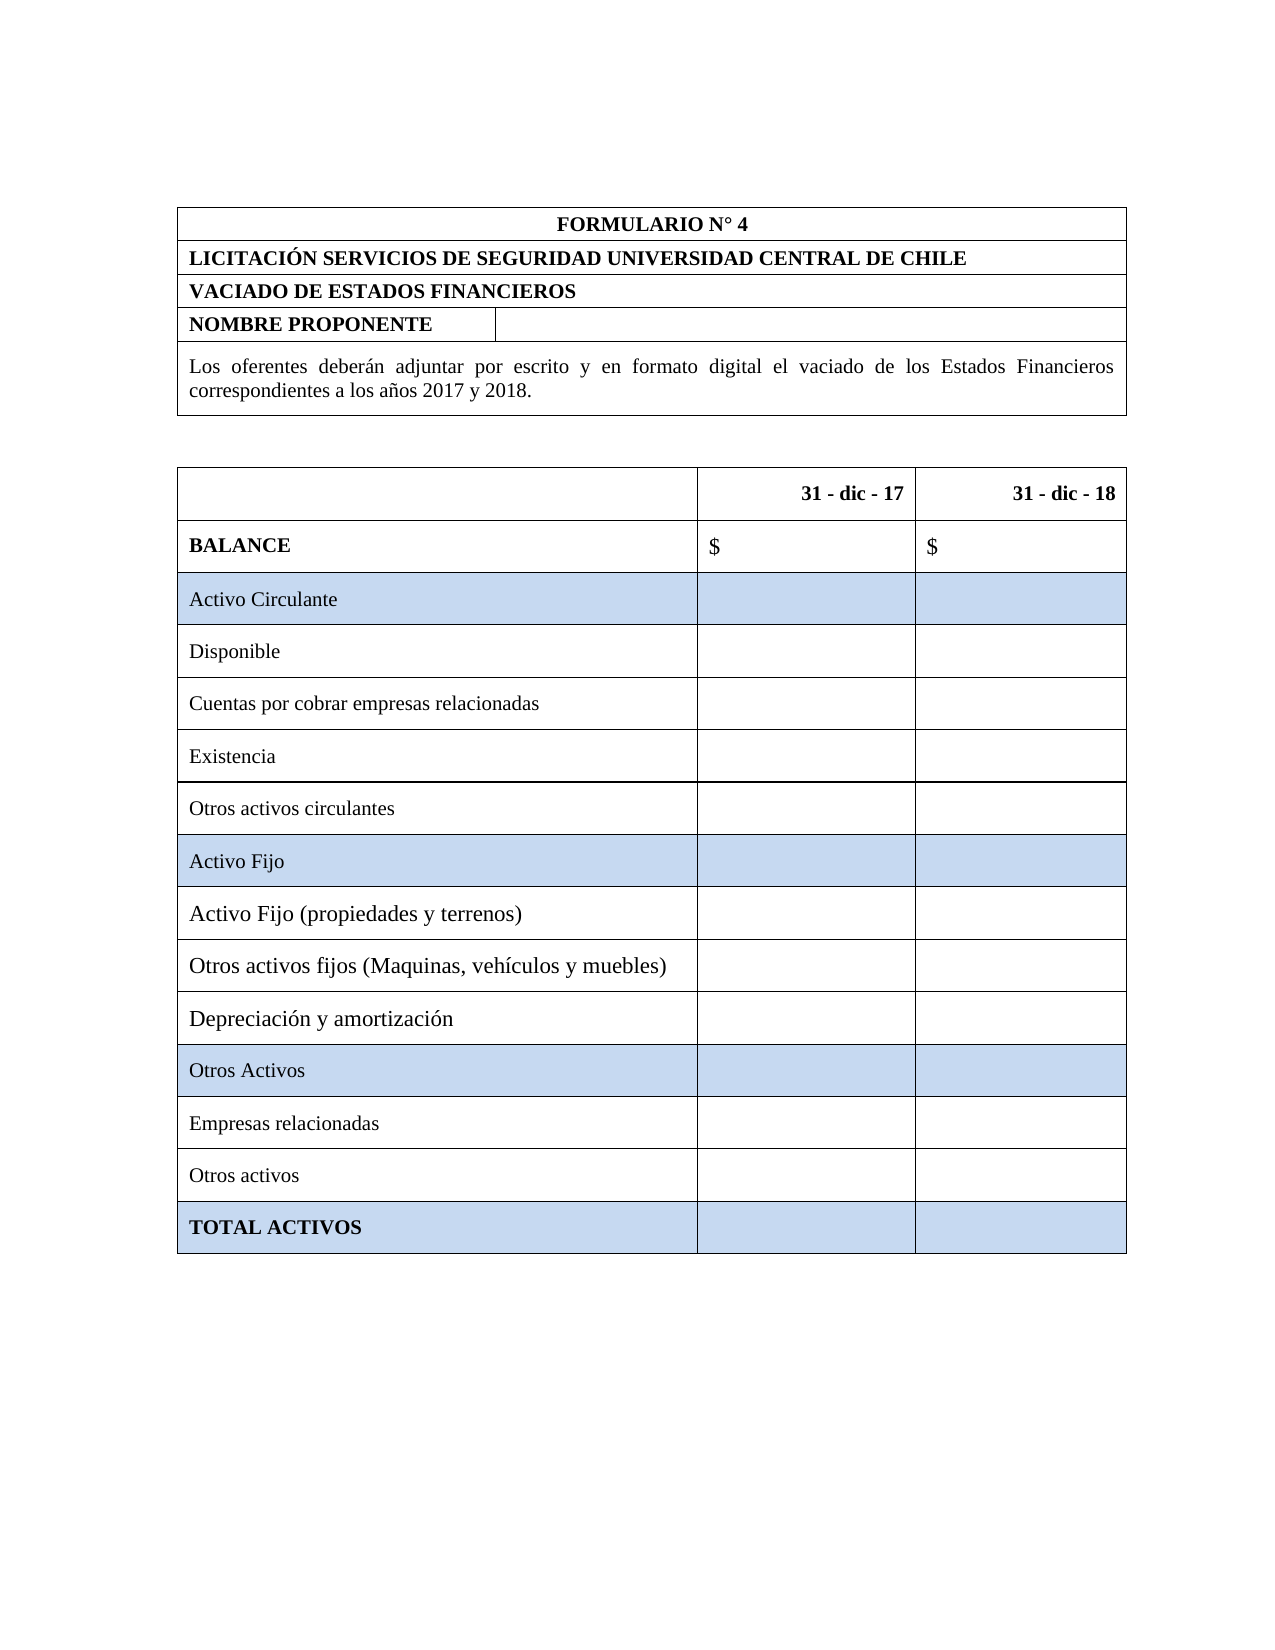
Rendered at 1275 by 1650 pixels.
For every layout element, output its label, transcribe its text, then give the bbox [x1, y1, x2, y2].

table_cell Disponible [178, 625, 697, 677]
table_cell [698, 573, 915, 624]
table_cell [698, 1097, 915, 1148]
table_cell Empresas relacionadas [178, 1097, 697, 1148]
table_cell Cuentas por cobrar empresas relacionadas [178, 678, 697, 729]
table_cell TOTAL ACTIVOS [178, 1202, 697, 1253]
table_cell [916, 678, 1126, 729]
table_cell Activo Fijo (propiedades y terrenos) [178, 887, 697, 939]
table_cell Los oferentes deberán adjuntar por escrito y en formato digital el vaciado de los Estados Financieros correspondientes a los años 2017 y 2018. [178, 342, 1126, 415]
table_cell [916, 573, 1126, 624]
table_cell NOMBRE PROPONENTE [178, 308, 495, 341]
table_cell [916, 730, 1126, 781]
table_cell Activo Circulante [178, 573, 697, 624]
table_cell [698, 730, 915, 781]
table_cell [698, 887, 915, 939]
table_cell Existencia [178, 730, 697, 781]
table_cell $ [916, 521, 1126, 572]
table_cell BALANCE [178, 521, 697, 572]
table_cell Otros Activos [178, 1045, 697, 1096]
table_cell [698, 835, 915, 886]
table_cell [916, 887, 1126, 939]
table_cell [698, 1045, 915, 1096]
table_cell [916, 835, 1126, 886]
table_cell Depreciación y amortización [178, 992, 697, 1043]
table_cell [916, 940, 1126, 991]
table_cell [698, 678, 915, 729]
table_cell [916, 992, 1126, 1043]
table_cell [698, 940, 915, 991]
table_cell [698, 1149, 915, 1201]
table_cell VACIADO DE ESTADOS FINANCIEROS [178, 275, 1126, 307]
table_header [178, 468, 697, 519]
table_cell [916, 1097, 1126, 1148]
table_cell Otros activos circulantes [178, 783, 697, 834]
table_cell [698, 992, 915, 1043]
table_cell [916, 1045, 1126, 1096]
table_cell [916, 1149, 1126, 1201]
table_cell [698, 625, 915, 677]
table_cell Activo Fijo [178, 835, 697, 886]
table_cell [916, 1202, 1126, 1253]
table_cell Otros activos fijos (Maquinas, vehículos y muebles) [178, 940, 697, 991]
table_cell [698, 1202, 915, 1253]
table_cell Otros activos [178, 1149, 697, 1201]
table_cell [698, 783, 915, 834]
table_cell LICITACIÓN SERVICIOS DE SEGURIDAD UNIVERSIDAD CENTRAL DE CHILE [178, 241, 1126, 274]
table_cell [916, 783, 1126, 834]
table_cell $ [698, 521, 915, 572]
table_header FORMULARIO N° 4 [178, 208, 1126, 240]
table_cell [916, 625, 1126, 677]
table_header 31 - dic - 17 [698, 468, 915, 519]
table_header 31 - dic - 18 [916, 468, 1126, 519]
table_cell [496, 308, 1126, 341]
